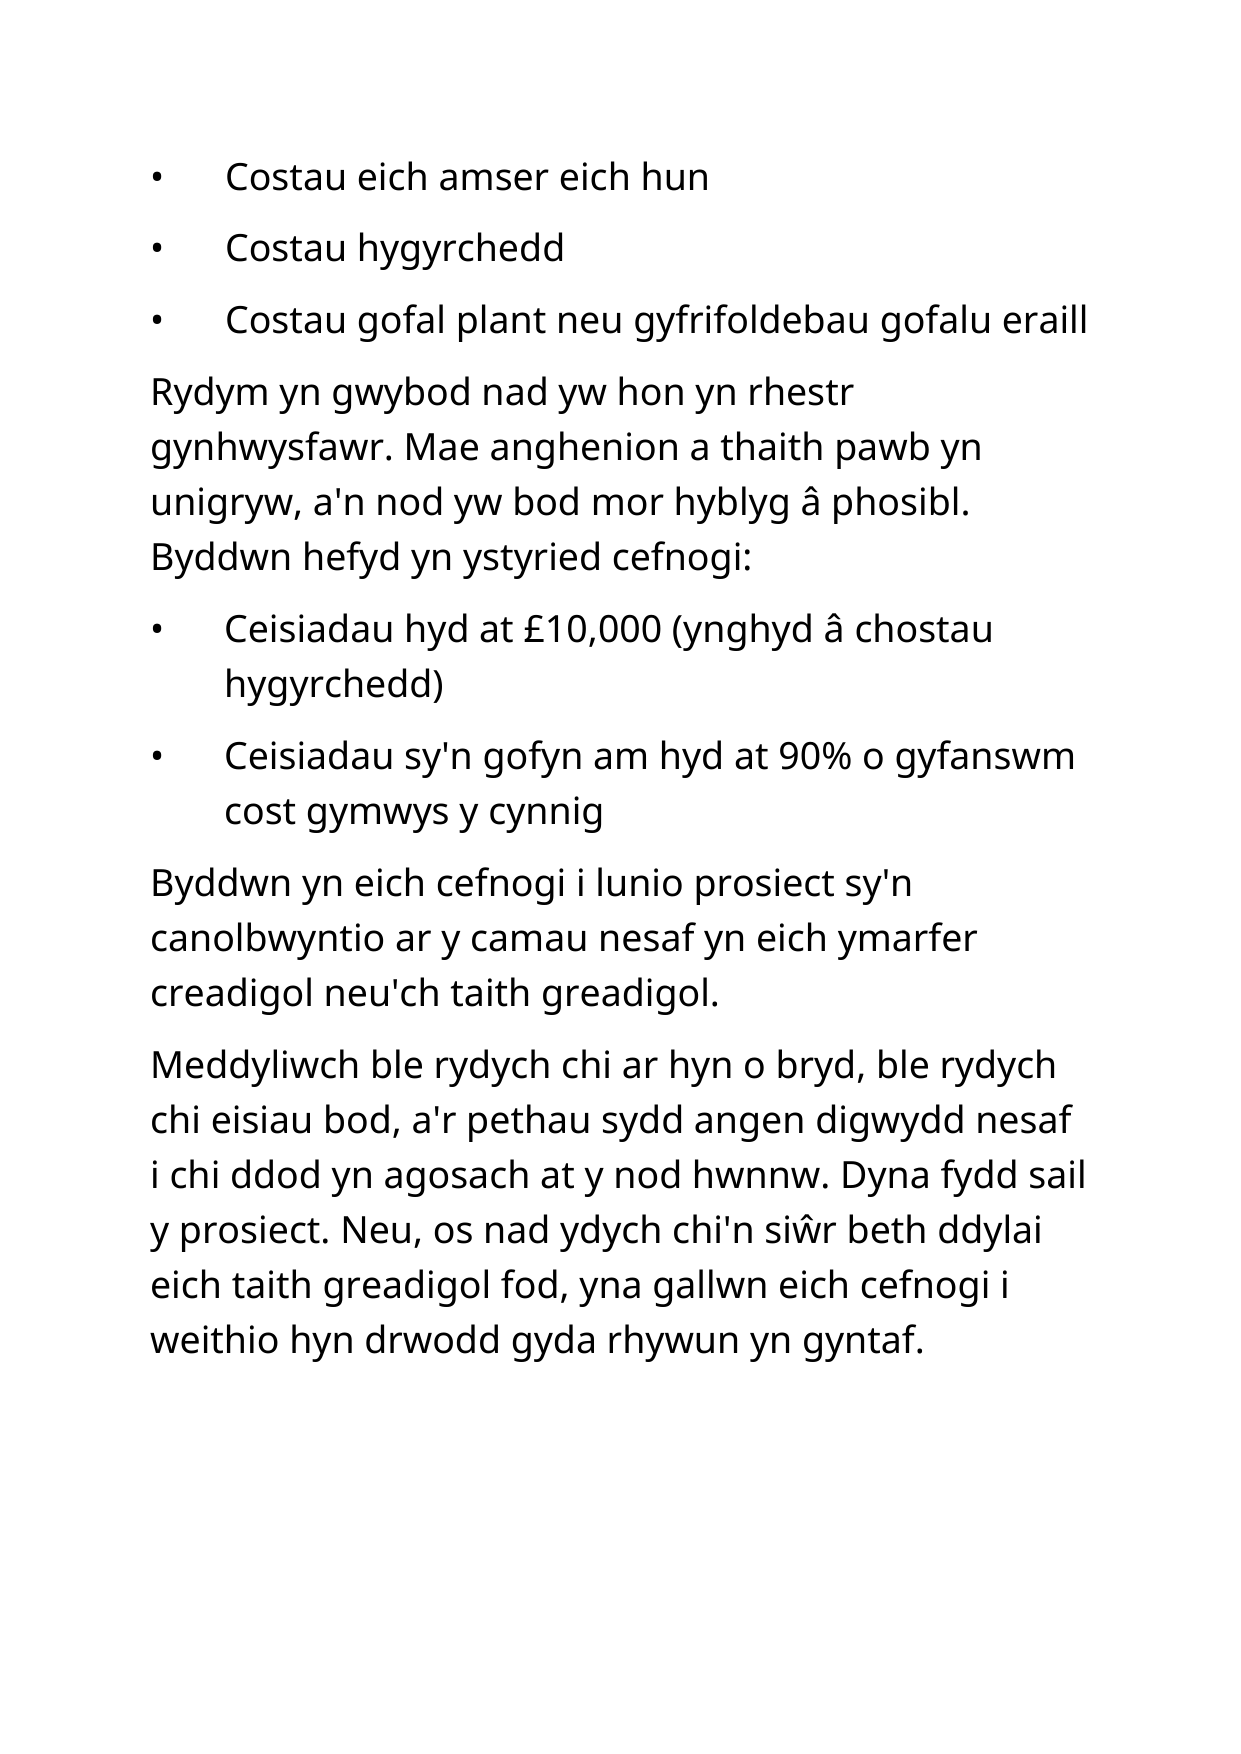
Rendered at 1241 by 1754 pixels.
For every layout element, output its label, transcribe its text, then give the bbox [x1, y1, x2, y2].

text • Costau hygyrchedd [150, 222, 1090, 273]
text Rydym yn gwybod nad yw hon yn rhestr gynhwysfawr. Mae anghenion a thaith pawb yn unigryw, a'n nod yw bod mor hyblyg â phosibl. Byddwn hefyd yn ystyried cefnogi: [150, 365, 1090, 582]
text Meddyliwch ble rydych chi ar hyn o bryd, ble rydych chi eisiau bod, a'r pethau sydd angen digwydd nesaf i chi ddod yn agosach at y nod hwnnw. Dyna fydd sail y prosiect. Neu, os nad ydych chi'n siŵr beth ddylai eich taith greadigol fod, yna gallwn eich cefnogi i weithio hyn drwodd gyda rhywun yn gyntaf. [150, 1038, 1090, 1365]
text • Ceisiadau hyd at £10,000 (ynghyd â chostau hygyrchedd) [150, 602, 1090, 708]
text Byddwn yn eich cefnogi i lunio prosiect sy'n canolbwyntio ar y camau nesaf yn eich ymarfer creadigol neu'ch taith greadigol. [150, 856, 1090, 1017]
text • Costau gofal plant neu gyfrifoldebau gofalu eraill [150, 293, 1090, 344]
text • Ceisiadau sy'n gofyn am hyd at 90% o gyfanswm cost gymwys y cynnig [150, 729, 1090, 835]
text • Costau eich amser eich hun [150, 150, 1090, 201]
